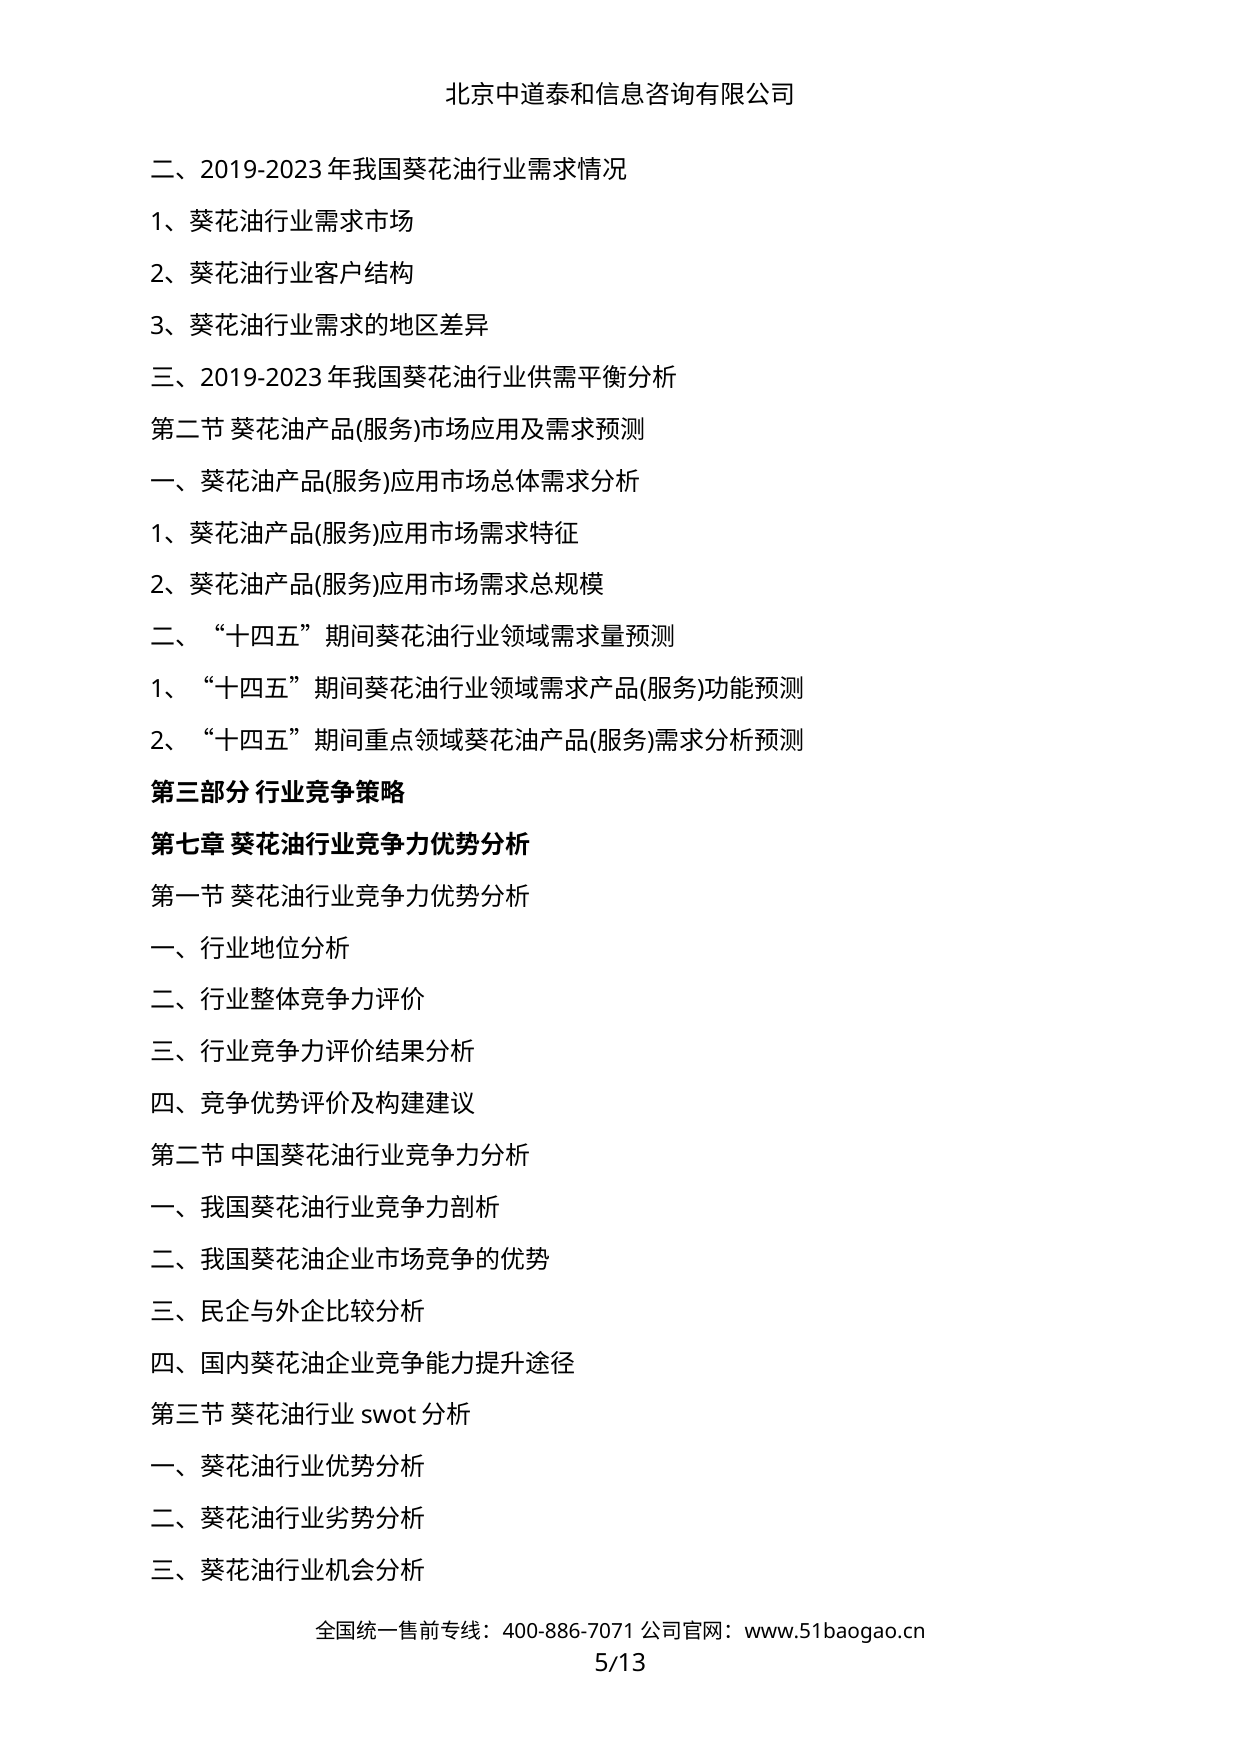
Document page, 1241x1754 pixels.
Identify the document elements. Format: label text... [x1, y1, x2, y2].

text 第七章 葵花油行业竞争力优势分析 [150, 824, 1090, 861]
text 二、“十四五”期间葵花油行业领域需求量预测 [150, 617, 1090, 653]
text 2、葵花油产品(服务)应用市场需求总规模 [150, 565, 1090, 601]
text 一、我国葵花油行业竞争力剖析 [150, 1187, 1090, 1224]
text 三、葵花油行业机会分析 [150, 1551, 1090, 1587]
text 一、葵花油行业优势分析 [150, 1447, 1090, 1483]
text 四、竞争优势评价及构建建议 [150, 1084, 1090, 1120]
text 一、行业地位分析 [150, 928, 1090, 964]
text 1、葵花油产品(服务)应用市场需求特征 [150, 513, 1090, 549]
text 2、葵花油行业客户结构 [150, 254, 1090, 290]
text 二、葵花油行业劣势分析 [150, 1499, 1090, 1535]
text 3、葵花油行业需求的地区差异 [150, 306, 1090, 342]
text 三、2019-2023年我国葵花油行业供需平衡分析 [150, 357, 1090, 394]
text 三、民企与外企比较分析 [150, 1291, 1090, 1327]
text 第二节 中国葵花油行业竞争力分析 [150, 1136, 1090, 1172]
text 三、行业竞争力评价结果分析 [150, 1032, 1090, 1068]
text 第一节 葵花油行业竞争力优势分析 [150, 876, 1090, 912]
text 1、“十四五”期间葵花油行业领域需求产品(服务)功能预测 [150, 669, 1090, 705]
text 二、2019-2023年我国葵花油行业需求情况 [150, 150, 1090, 186]
text 第三部分 行业竞争策略 [150, 772, 1090, 809]
text 二、我国葵花油企业市场竞争的优势 [150, 1239, 1090, 1276]
text 第三节 葵花油行业swot分析 [150, 1395, 1090, 1431]
text 一、葵花油产品(服务)应用市场总体需求分析 [150, 461, 1090, 497]
text 2、“十四五”期间重点领域葵花油产品(服务)需求分析预测 [150, 721, 1090, 757]
text 二、行业整体竞争力评价 [150, 980, 1090, 1016]
text 1、葵花油行业需求市场 [150, 202, 1090, 238]
text 第二节 葵花油产品(服务)市场应用及需求预测 [150, 409, 1090, 446]
text 四、国内葵花油企业竞争能力提升途径 [150, 1343, 1090, 1379]
